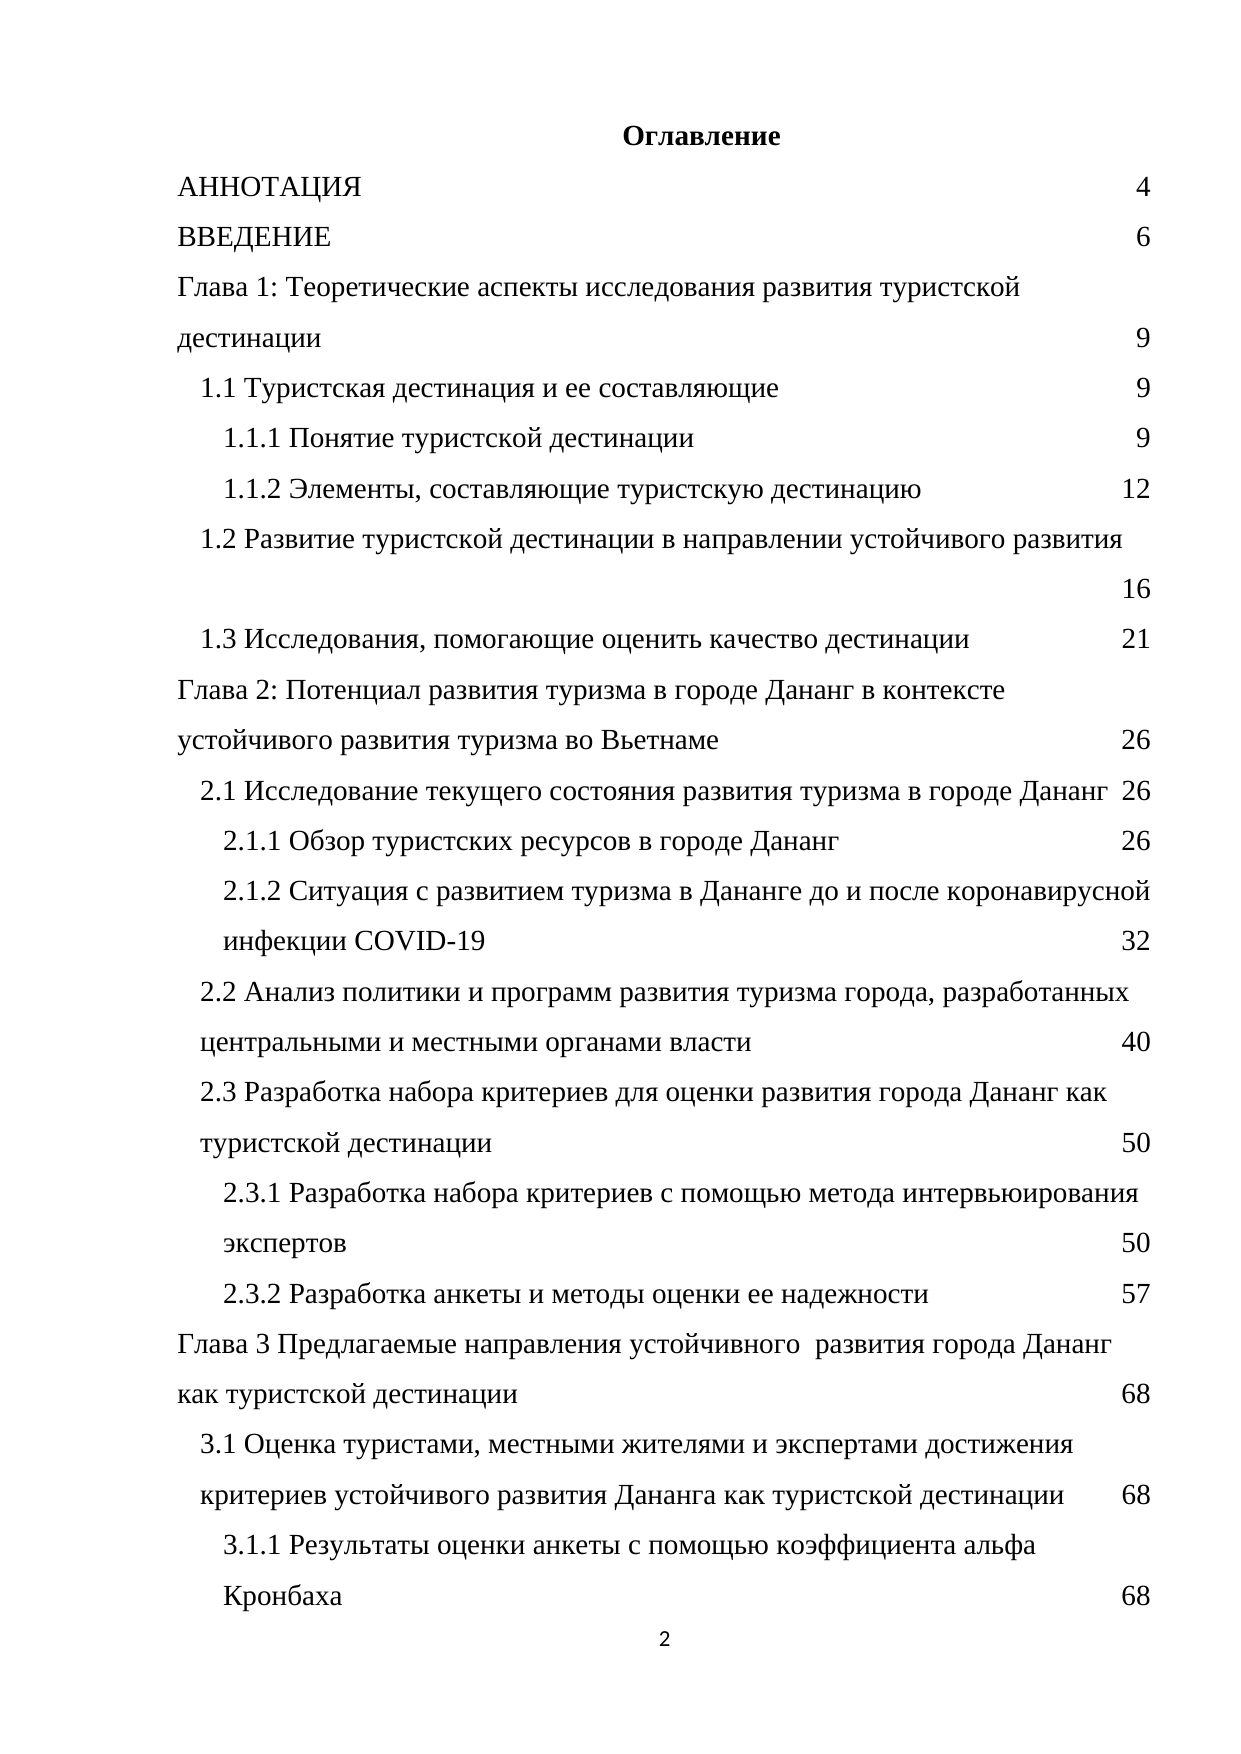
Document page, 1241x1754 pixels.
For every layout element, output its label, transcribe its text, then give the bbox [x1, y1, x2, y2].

text Оглавление [177, 118, 1152, 152]
